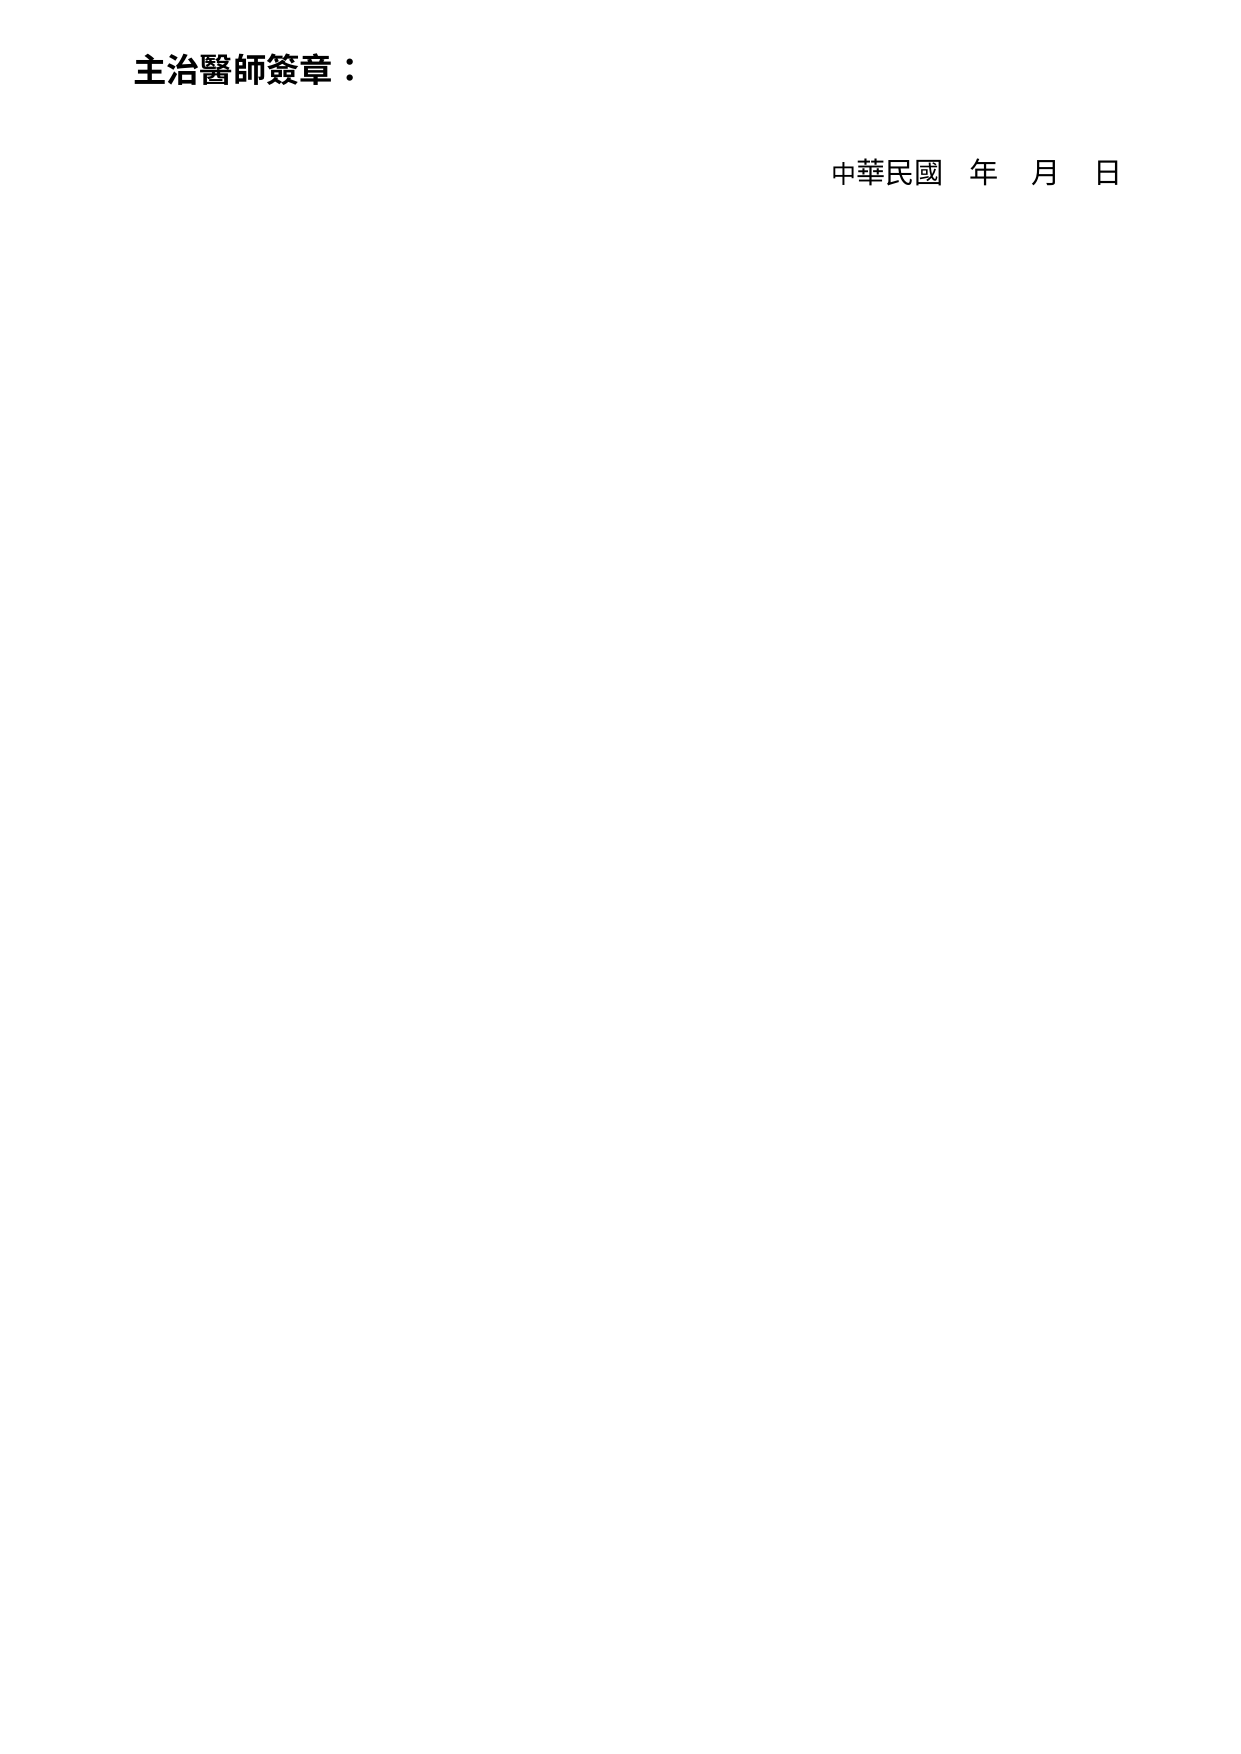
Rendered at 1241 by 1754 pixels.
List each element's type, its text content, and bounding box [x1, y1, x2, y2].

text 主治醫師簽章： [133, 44, 1198, 92]
text 中華民國 年 月 日 [89, 149, 1122, 192]
